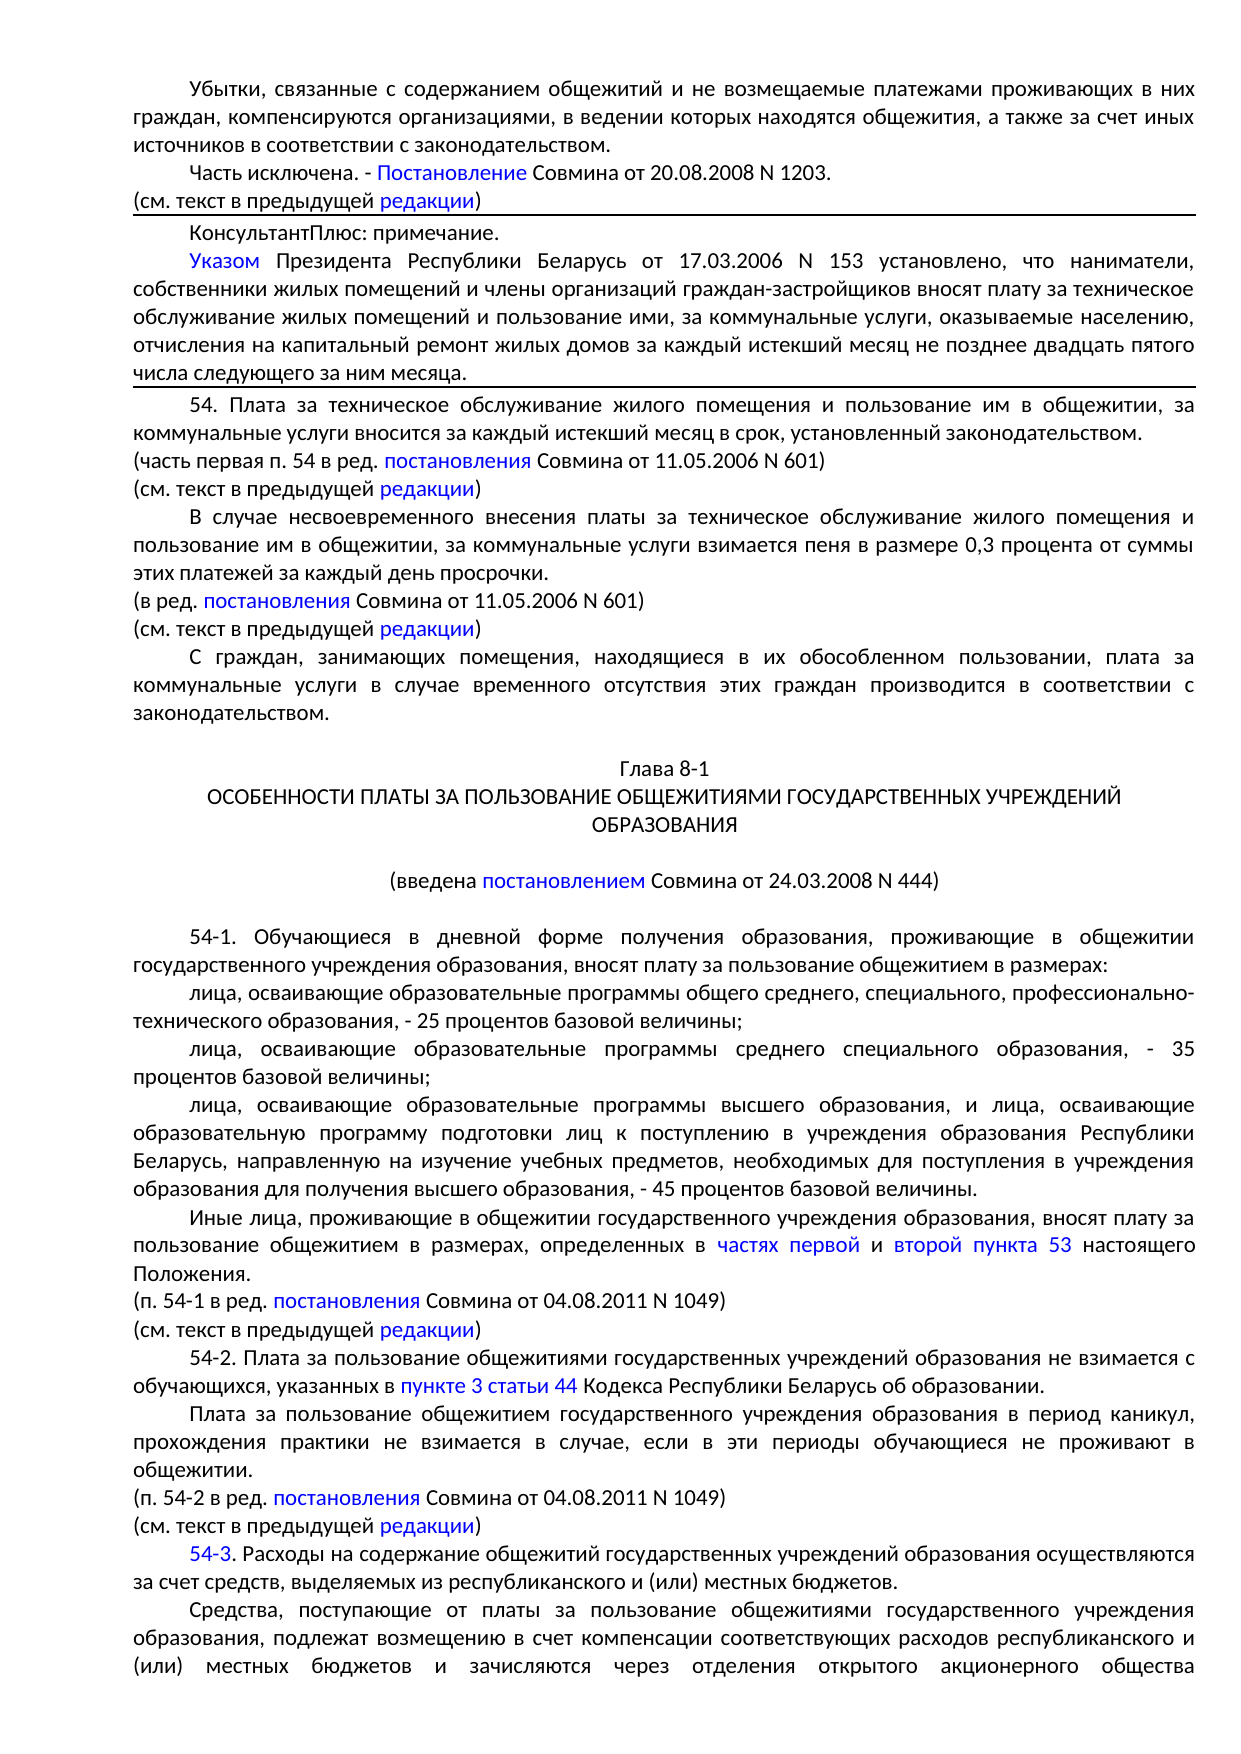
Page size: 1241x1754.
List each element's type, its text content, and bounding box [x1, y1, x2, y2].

text В случае несвоевременного внесения платы за техническое обслуживание жилого помещения и пользование им в общежитии, за коммунальные услуги взимается пеня в размере 0,3 процента от суммы этих платежей за каждый день просрочки. [133, 502, 1196, 586]
text Часть исключена. - Постановление Совмина от 20.08.2008 N 1203. [133, 158, 1196, 186]
text (см. текст в предыдущей редакции) [133, 1315, 1196, 1343]
text КонсультантПлюс: примечание. [133, 218, 1196, 246]
text С граждан, занимающих помещения, находящиеся в их обособленном пользовании, плата за коммунальные услуги в случае временного отсутствия этих граждан производится в соответствии с законодательством. [133, 642, 1196, 726]
text 54-2. Плата за пользование общежитиями государственных учреждений образования не взимается с обучающихся, указанных в пункте 3 статьи 44 Кодекса Республики Беларусь об образовании. [133, 1343, 1196, 1399]
text Плата за пользование общежитием государственного учреждения образования в период каникул, прохождения практики не взимается в случае, если в эти периоды обучающиеся не проживают в общежитии. [133, 1399, 1196, 1483]
text (в ред. постановления Совмина от 11.05.2006 N 601) [133, 586, 1196, 614]
text Иные лица, проживающие в общежитии государственного учреждения образования, вносят плату за пользование общежитием в размерах, определенных в частях первой и второй пункта 53 настоящего Положения. [133, 1203, 1196, 1287]
text (см. текст в предыдущей редакции) [133, 614, 1196, 642]
text лица, осваивающие образовательные программы общего среднего, специального, профессионально-технического образования, - 25 процентов базовой величины; [133, 978, 1196, 1034]
text (см. текст в предыдущей редакции) [133, 474, 1196, 502]
text (см. текст в предыдущей редакции) [133, 1511, 1196, 1539]
text лица, осваивающие образовательные программы среднего специального образования, - 35 процентов базовой величины; [133, 1034, 1196, 1091]
text Указом Президента Республики Беларусь от 17.03.2006 N 153 установлено, что наниматели, собственники жилых помещений и члены организаций граждан-застройщиков вносят плату за техническое обслуживание жилых помещений и пользование ими, за коммунальные услуги, оказываемые населению, отчисления на капитальный ремонт жилых домов за каждый истекший месяц не позднее двадцать пятого числа следующего за ним месяца. [133, 246, 1196, 386]
text 54. Плата за техническое обслуживание жилого помещения и пользование им в общежитии, за коммунальные услуги вносится за каждый истекший месяц в срок, установленный законодательством. [133, 390, 1196, 446]
text Глава 8-1 [133, 754, 1196, 782]
text (п. 54-2 в ред. постановления Совмина от 04.08.2011 N 1049) [133, 1483, 1196, 1511]
text (п. 54-1 в ред. постановления Совмина от 04.08.2011 N 1049) [133, 1287, 1196, 1315]
text 54-1. Обучающиеся в дневной форме получения образования, проживающие в общежитии государственного учреждения образования, вносят плату за пользование общежитием в размерах: [133, 922, 1196, 978]
text ОСОБЕННОСТИ ПЛАТЫ ЗА ПОЛЬЗОВАНИЕ ОБЩЕЖИТИЯМИ ГОСУДАРСТВЕННЫХ УЧРЕЖДЕНИЙ ОБРАЗОВАНИЯ [133, 782, 1196, 838]
text 54-3. Расходы на содержание общежитий государственных учреждений образования осуществляются за счет средств, выделяемых из республиканского и (или) местных бюджетов. [133, 1539, 1196, 1595]
text Убытки, связанные с содержанием общежитий и не возмещаемые платежами проживающих в них граждан, компенсируются организациями, в ведении которых находятся общежития, а также за счет иных источников в соответствии с законодательством. [133, 74, 1196, 158]
text (часть первая п. 54 в ред. постановления Совмина от 11.05.2006 N 601) [133, 446, 1196, 474]
text лица, осваивающие образовательные программы высшего образования, и лица, осваивающие образовательную программу подготовки лиц к поступлению в учреждения образования Республики Беларусь, направленную на изучение учебных предметов, необходимых для поступления в учреждения образования для получения высшего образования, - 45 процентов базовой величины. [133, 1091, 1196, 1203]
text (введена постановлением Совмина от 24.03.2008 N 444) [133, 866, 1196, 894]
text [133, 1595, 1196, 1679]
text (см. текст в предыдущей редакции) [133, 186, 1196, 214]
